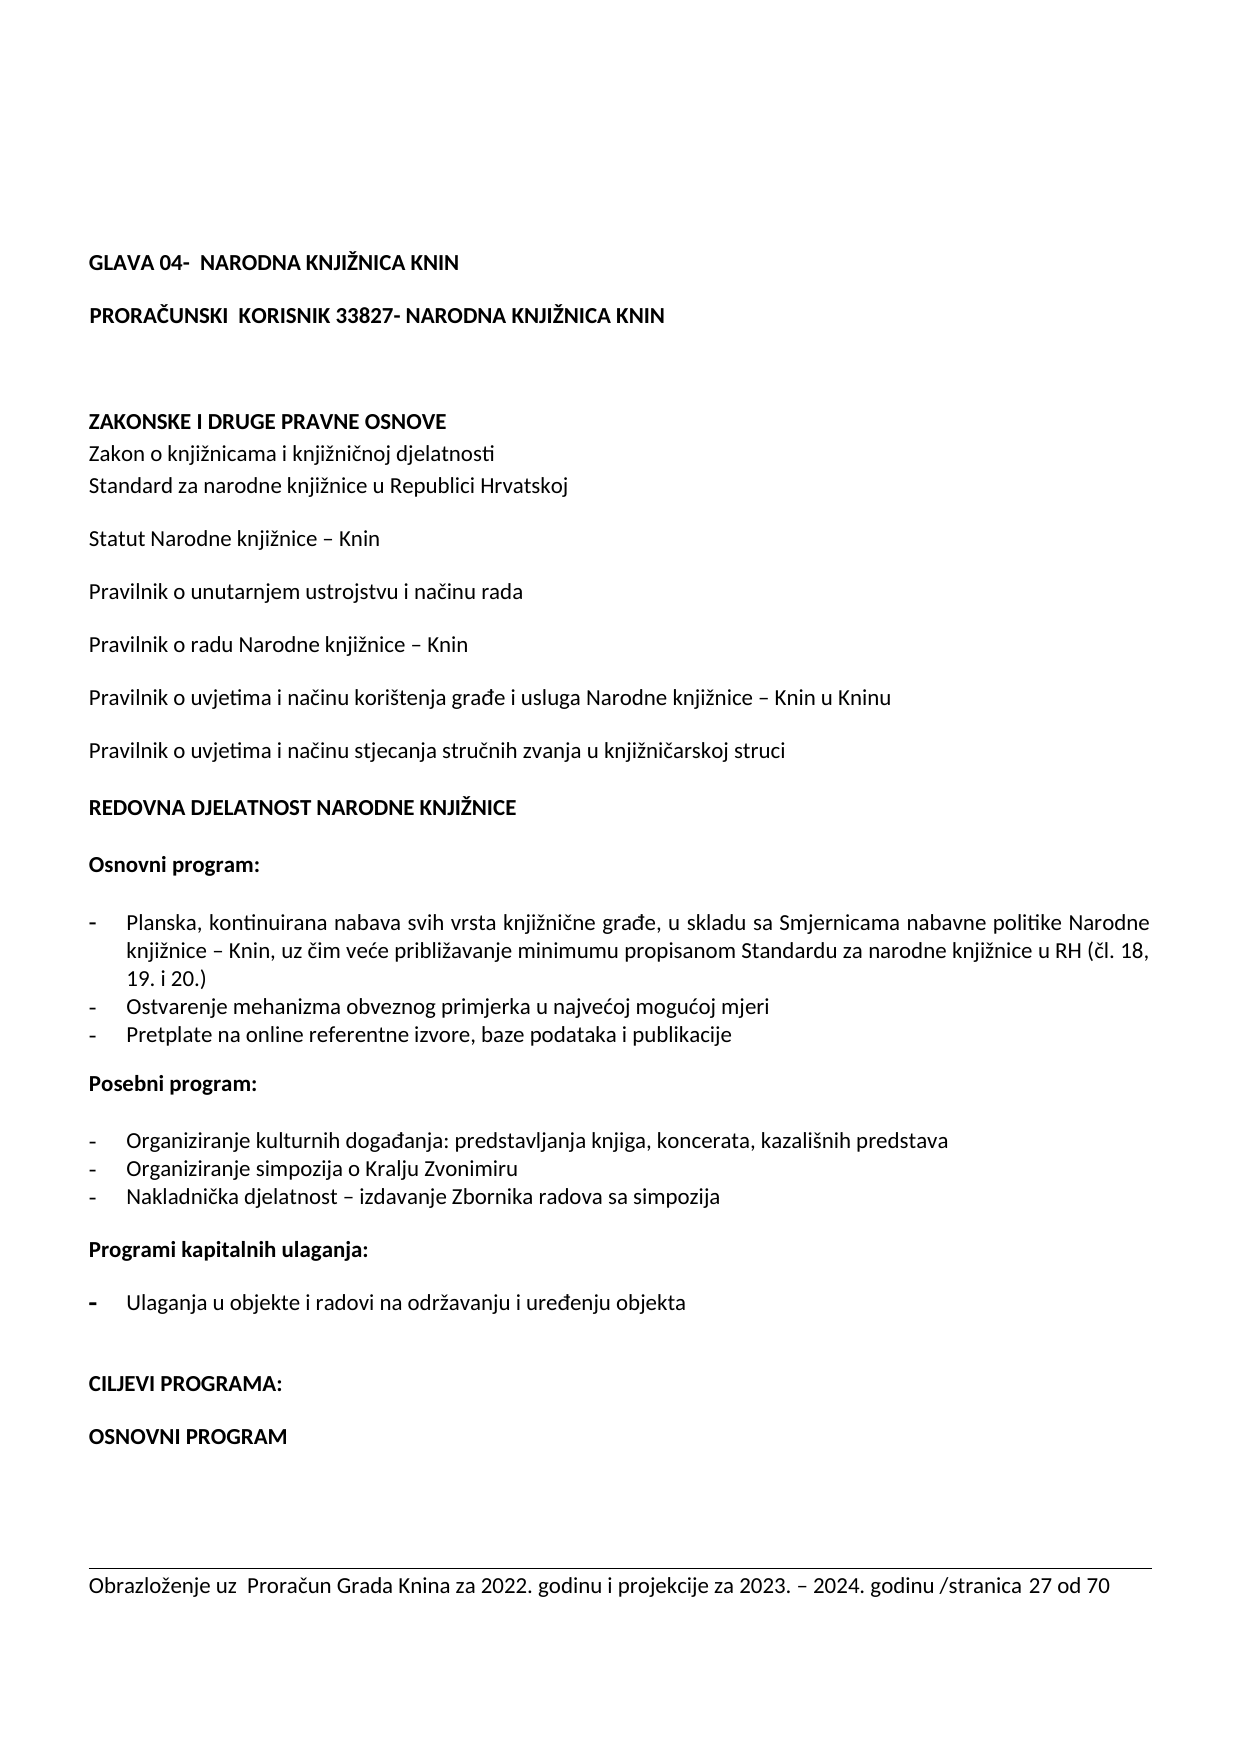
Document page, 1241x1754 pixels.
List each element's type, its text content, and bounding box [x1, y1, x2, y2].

list Pretplate na online referentne izvore, baze podataka i publikacije [89, 1020, 1152, 1048]
text ZAKONSKE I DRUGE PRAVNE OSNOVE [89, 407, 1152, 435]
list Organiziranje kulturnih događanja: predstavljanja knjiga, koncerata, kazališnih predstava [89, 1126, 1152, 1154]
text Zakon o knjižnicama i knjižničnoj djelatnosti [89, 439, 1152, 467]
text Pravilnik o uvjetima i načinu korištenja građe i usluga Narodne knjižnice – Knin u Kninu [89, 683, 1152, 711]
text Posebni program: [89, 1069, 1152, 1097]
text PRORAČUNSKI KORISNIK 33827- NARODNA KNJIŽNICA KNIN [74, 301, 1152, 329]
text Pravilnik o unutarnjem ustrojstvu i načinu rada [89, 577, 1152, 605]
text Pravilnik o radu Narodne knjižnice – Knin [89, 630, 1152, 658]
list Ulaganja u objekte i radovi na održavanju i uređenju objekta [89, 1288, 1152, 1316]
text Standard za narodne knjižnice u Republici Hrvatskoj [89, 471, 1152, 499]
list Nakladnička djelatnost – izdavanje Zbornika radova sa simpozija [89, 1182, 1152, 1210]
list Planska, kontinuirana nabava svih vrsta knjižnične građe, u skladu sa Smjernicama nabavne politike Narodne knjižnice – Knin, uz čim veće približavanje minimumu propisanom Standardu za narodne knjižnice u RH (čl. 18, 19. i 20.) [89, 908, 1152, 992]
text GLAVA 04- NARODNA KNJIŽNICA KNIN [89, 248, 1152, 276]
text Statut Narodne knjižnice – Knin [89, 524, 1152, 552]
text CILJEVI PROGRAMA: [74, 1369, 1152, 1397]
text Pravilnik o uvjetima i načinu stjecanja stručnih zvanja u knjižničarskoj struci [89, 736, 1152, 764]
list Organiziranje simpozija o Kralju Zvonimiru [89, 1154, 1152, 1182]
text Programi kapitalnih ulaganja: [89, 1235, 1152, 1263]
text OSNOVNI PROGRAM [74, 1422, 1152, 1450]
text REDOVNA DJELATNOST NARODNE KNJIŽNICE [89, 793, 1152, 821]
list Ostvarenje mehanizma obveznog primjerka u najvećoj mogućoj mjeri [89, 992, 1152, 1020]
text Osnovni program: [89, 851, 1152, 879]
